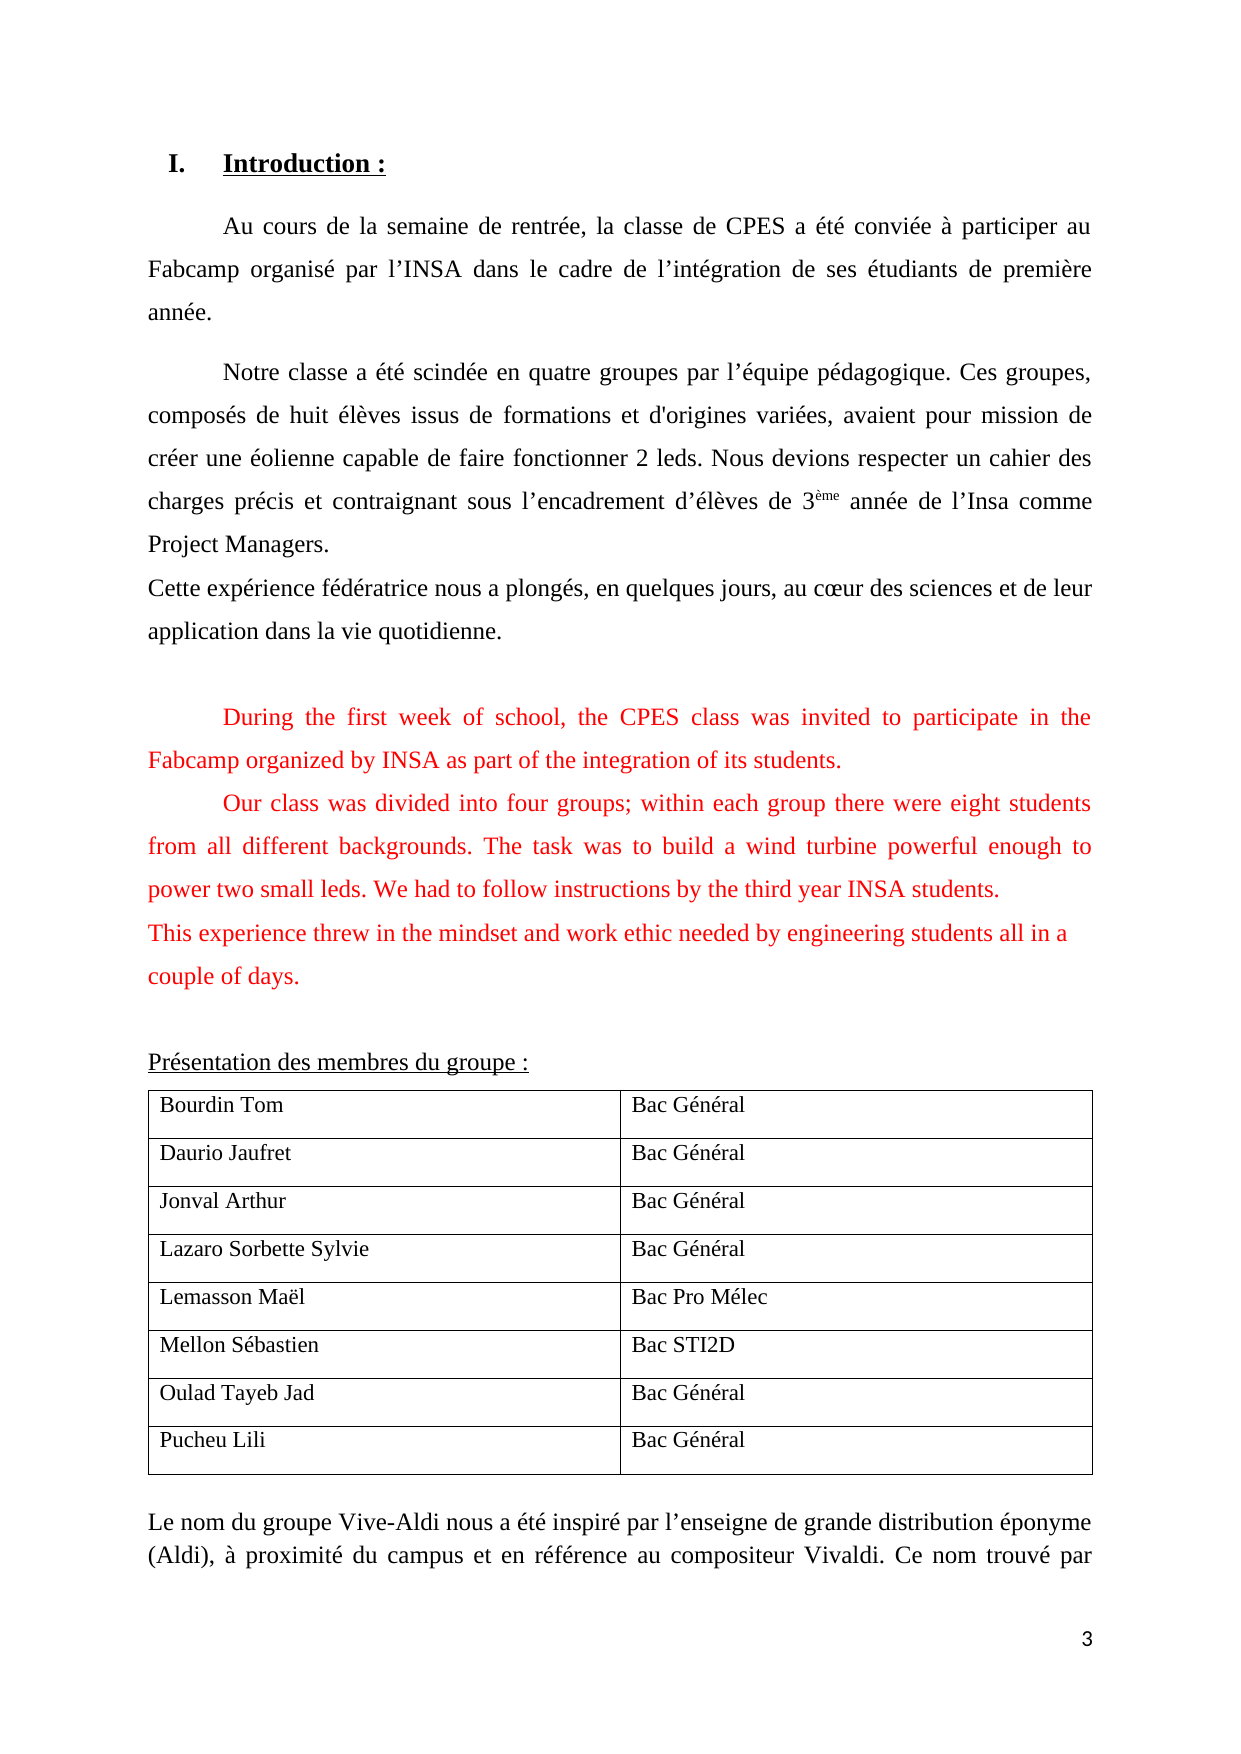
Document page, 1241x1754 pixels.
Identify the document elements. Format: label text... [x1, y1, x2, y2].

table_cell Jonval Arthur [149, 1187, 620, 1234]
table_header Bac Général [621, 1091, 1092, 1138]
table_header Bourdin Tom [149, 1091, 620, 1138]
text Our class was divided into four groups; within each group there were eight students from all different backgrounds. The task was to build a wind turbine powerful enough to power two small leds. We had to follow instructions by the third year INSA students. [148, 788, 1093, 903]
table_cell Bac Général [621, 1187, 1092, 1234]
table_cell Bac STI2D [621, 1331, 1092, 1378]
table_cell Bac Pro Mélec [621, 1283, 1092, 1330]
table_cell Daurio Jaufret [149, 1139, 620, 1186]
table_cell Bac Général [621, 1379, 1092, 1426]
text Notre classe a été scindée en quatre groupes par l’équipe pédagogique. Ces groupes, composés de huit élèves issus de formations et d'origines variées, avaient pour mission de créer une éolienne capable de faire fonctionner 2 leds. Nous devions respecter un cahier des charges précis et contraignant sous l’encadrement d’élèves de 3ème année de l’Insa comme Project Managers. [148, 357, 1093, 558]
text couple of days. [148, 961, 1093, 989]
text Au cours de la semaine de rentrée, la classe de CPES a été conviée à participer au Fabcamp organisé par l’INSA dans le cadre de l’intégration de ses étudiants de première année. [148, 211, 1093, 326]
table_cell Pucheu Lili [149, 1427, 620, 1473]
table_cell Lazaro Sorbette Sylvie [149, 1235, 620, 1282]
table_cell Oulad Tayeb Jad [149, 1379, 620, 1426]
list Introduction : [185, 148, 1093, 179]
table_cell Bac Général [621, 1139, 1092, 1186]
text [148, 1507, 1093, 1569]
table_cell Bac Général [621, 1235, 1092, 1282]
text During the first week of school, the CPES class was invited to participate in the Fabcamp organized by INSA as part of the integration of its students. [148, 702, 1093, 774]
table_cell Bac Général [621, 1427, 1092, 1473]
text This experience threw in the mindset and work ethic needed by engineering students all in a [148, 918, 1093, 946]
table_cell Lemasson Maël [149, 1283, 620, 1330]
text Présentation des membres du groupe : [148, 1047, 1093, 1076]
text Cette expérience fédératrice nous a plongés, en quelques jours, au cœur des sciences et de leur application dans la vie quotidienne. [148, 573, 1093, 644]
table_cell Mellon Sébastien [149, 1331, 620, 1378]
